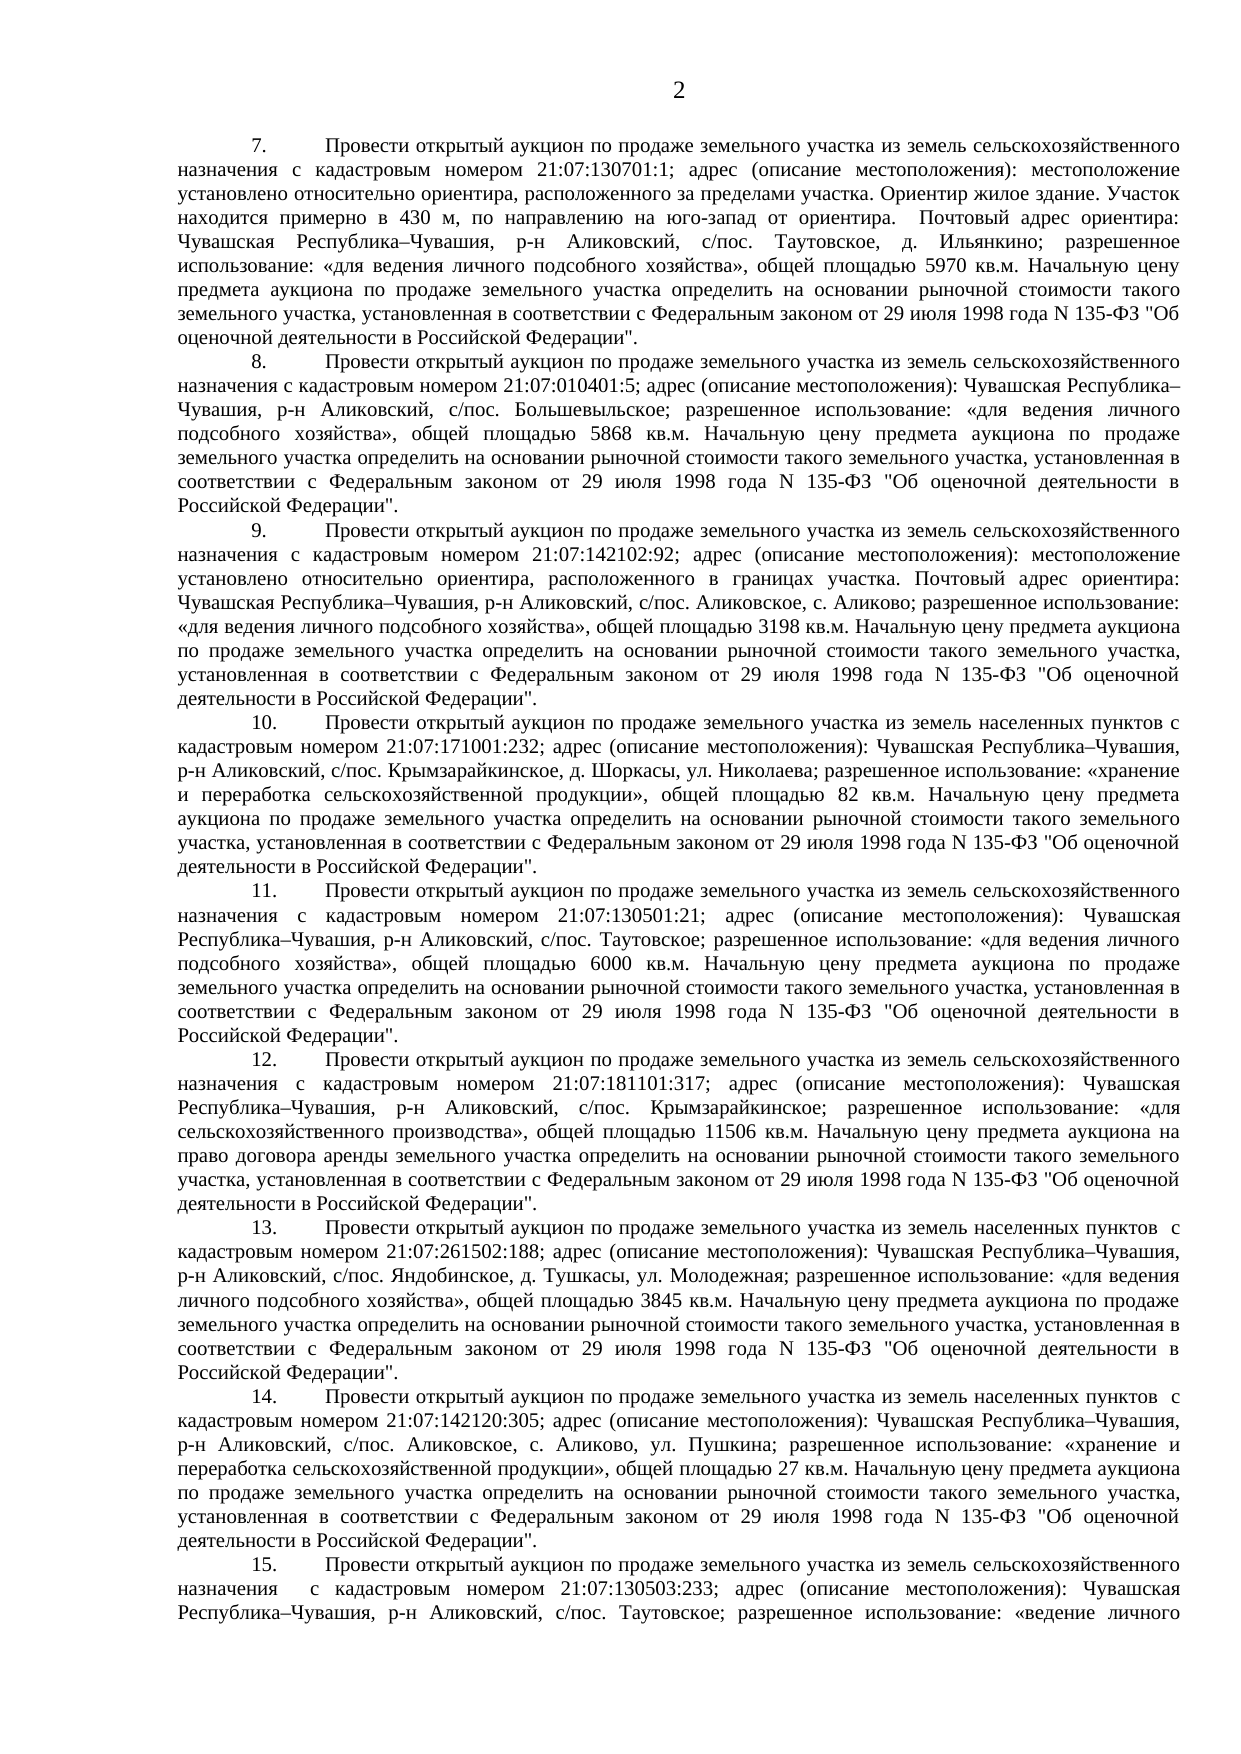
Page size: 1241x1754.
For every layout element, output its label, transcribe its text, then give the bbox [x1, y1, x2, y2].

text 8. Провести открытый аукцион по продаже земельного участка из земель сельскохозяйственного назначения с кадастровым номером 21:07:010401:5; адрес (описание местоположения): Чувашская Республика–Чувашия, р-н Аликовский, с/пос. Большевыльское; разрешенное использование: «для ведения личного подсобного хозяйства», общей площадью 5868 кв.м. Начальную цену предмета аукциона по продаже земельного участка определить на основании рыночной стоимости такого земельного участка, установленная в соответствии с Федеральным законом от 29 июля 1998 года N 135-ФЗ "Об оценочной деятельности в Российской Федерации". [177, 349, 1181, 517]
text 12. Провести открытый аукцион по продаже земельного участка из земель сельскохозяйственного назначения с кадастровым номером 21:07:181101:317; адрес (описание местоположения): Чувашская Республика–Чувашия, р-н Аликовский, с/пос. Крымзарайкинское; разрешенное использование: «для сельскохозяйственного производства», общей площадью 11506 кв.м. Начальную цену предмета аукциона на право договора аренды земельного участка определить на основании рыночной стоимости такого земельного участка, установленная в соответствии с Федеральным законом от 29 июля 1998 года N 135-ФЗ "Об оценочной деятельности в Российской Федерации". [177, 1047, 1181, 1215]
text 10. Провести открытый аукцион по продаже земельного участка из земель населенных пунктов с кадастровым номером 21:07:171001:232; адрес (описание местоположения): Чувашская Республика–Чувашия, р-н Аликовский, с/пос. Крымзарайкинское, д. Шоркасы, ул. Николаева; разрешенное использование: «хранение и переработка сельскохозяйственной продукции», общей площадью 82 кв.м. Начальную цену предмета аукциона по продаже земельного участка определить на основании рыночной стоимости такого земельного участка, установленная в соответствии с Федеральным законом от 29 июля 1998 года N 135-ФЗ "Об оценочной деятельности в Российской Федерации". [177, 710, 1181, 878]
text 9. Провести открытый аукцион по продаже земельного участка из земель сельскохозяйственного назначения с кадастровым номером 21:07:142102:92; адрес (описание местоположения): местоположение установлено относительно ориентира, расположенного в границах участка. Почтовый адрес ориентира: Чувашская Республика–Чувашия, р-н Аликовский, с/пос. Аликовское, с. Аликово; разрешенное использование: «для ведения личного подсобного хозяйства», общей площадью 3198 кв.м. Начальную цену предмета аукциона по продаже земельного участка определить на основании рыночной стоимости такого земельного участка, установленная в соответствии с Федеральным законом от 29 июля 1998 года N 135-ФЗ "Об оценочной деятельности в Российской Федерации". [177, 517, 1181, 710]
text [177, 1552, 1181, 1624]
text 11. Провести открытый аукцион по продаже земельного участка из земель сельскохозяйственного назначения с кадастровым номером 21:07:130501:21; адрес (описание местоположения): Чувашская Республика–Чувашия, р-н Аликовский, с/пос. Таутовское; разрешенное использование: «для ведения личного подсобного хозяйства», общей площадью 6000 кв.м. Начальную цену предмета аукциона по продаже земельного участка определить на основании рыночной стоимости такого земельного участка, установленная в соответствии с Федеральным законом от 29 июля 1998 года N 135-ФЗ "Об оценочной деятельности в Российской Федерации". [177, 878, 1181, 1047]
text 7. Провести открытый аукцион по продаже земельного участка из земель сельскохозяйственного назначения с кадастровым номером 21:07:130701:1; адрес (описание местоположения): местоположение установлено относительно ориентира, расположенного за пределами участка. Ориентир жилое здание. Участок находится примерно в 430 м, по направлению на юго-запад от ориентира. Почтовый адрес ориентира: Чувашская Республика–Чувашия, р-н Аликовский, с/пос. Таутовское, д. Ильянкино; разрешенное использование: «для ведения личного подсобного хозяйства», общей площадью 5970 кв.м. Начальную цену предмета аукциона по продаже земельного участка определить на основании рыночной стоимости такого земельного участка, установленная в соответствии с Федеральным законом от 29 июля 1998 года N 135-ФЗ "Об оценочной деятельности в Российской Федерации". [177, 132, 1181, 349]
text 13. Провести открытый аукцион по продаже земельного участка из земель населенных пунктов с кадастровым номером 21:07:261502:188; адрес (описание местоположения): Чувашская Республика–Чувашия, р-н Аликовский, с/пос. Яндобинское, д. Тушкасы, ул. Молодежная; разрешенное использование: «для ведения личного подсобного хозяйства», общей площадью 3845 кв.м. Начальную цену предмета аукциона по продаже земельного участка определить на основании рыночной стоимости такого земельного участка, установленная в соответствии с Федеральным законом от 29 июля 1998 года N 135-ФЗ "Об оценочной деятельности в Российской Федерации". [177, 1215, 1181, 1384]
text 14. Провести открытый аукцион по продаже земельного участка из земель населенных пунктов с кадастровым номером 21:07:142120:305; адрес (описание местоположения): Чувашская Республика–Чувашия, р-н Аликовский, с/пос. Аликовское, с. Аликово, ул. Пушкина; разрешенное использование: «хранение и переработка сельскохозяйственной продукции», общей площадью 27 кв.м. Начальную цену предмета аукциона по продаже земельного участка определить на основании рыночной стоимости такого земельного участка, установленная в соответствии с Федеральным законом от 29 июля 1998 года N 135-ФЗ "Об оценочной деятельности в Российской Федерации". [177, 1384, 1181, 1552]
